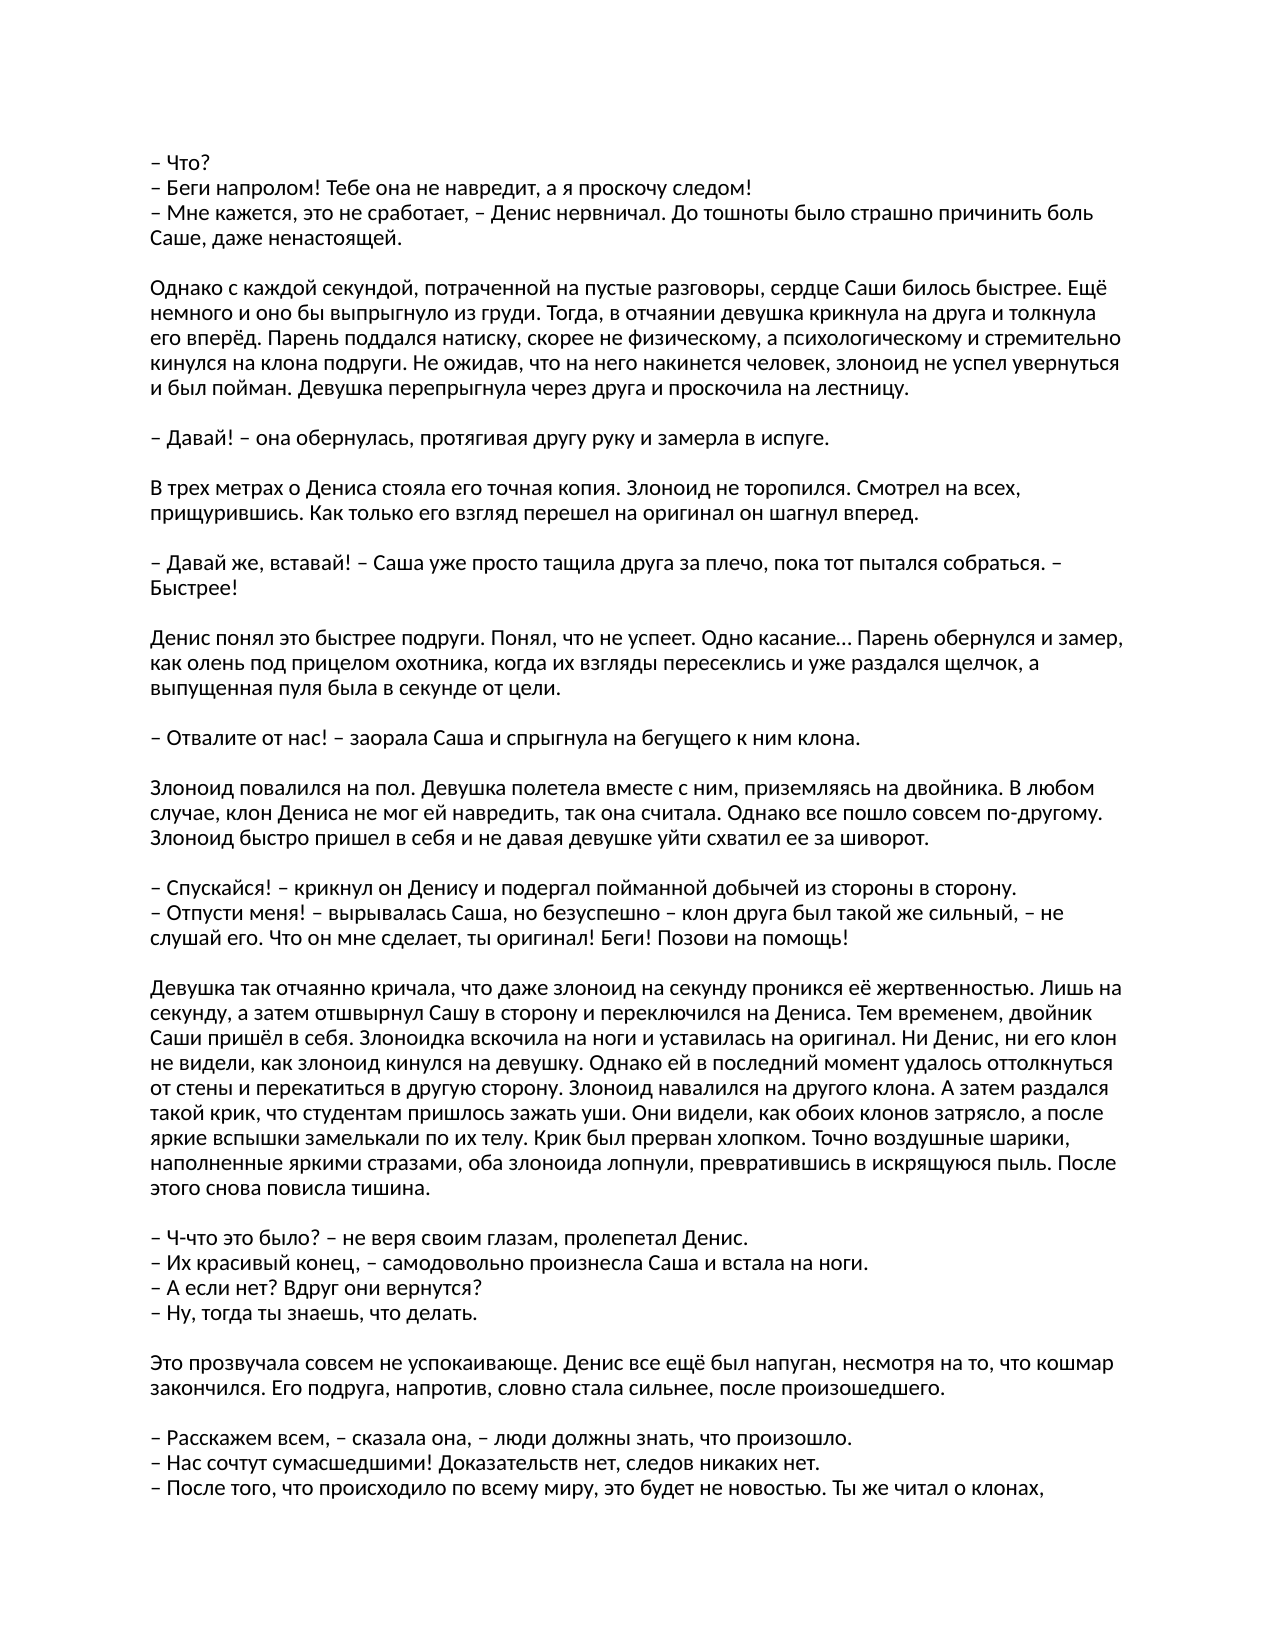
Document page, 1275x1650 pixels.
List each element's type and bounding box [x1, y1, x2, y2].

text [150, 150, 1125, 250]
text [150, 275, 1125, 1500]
